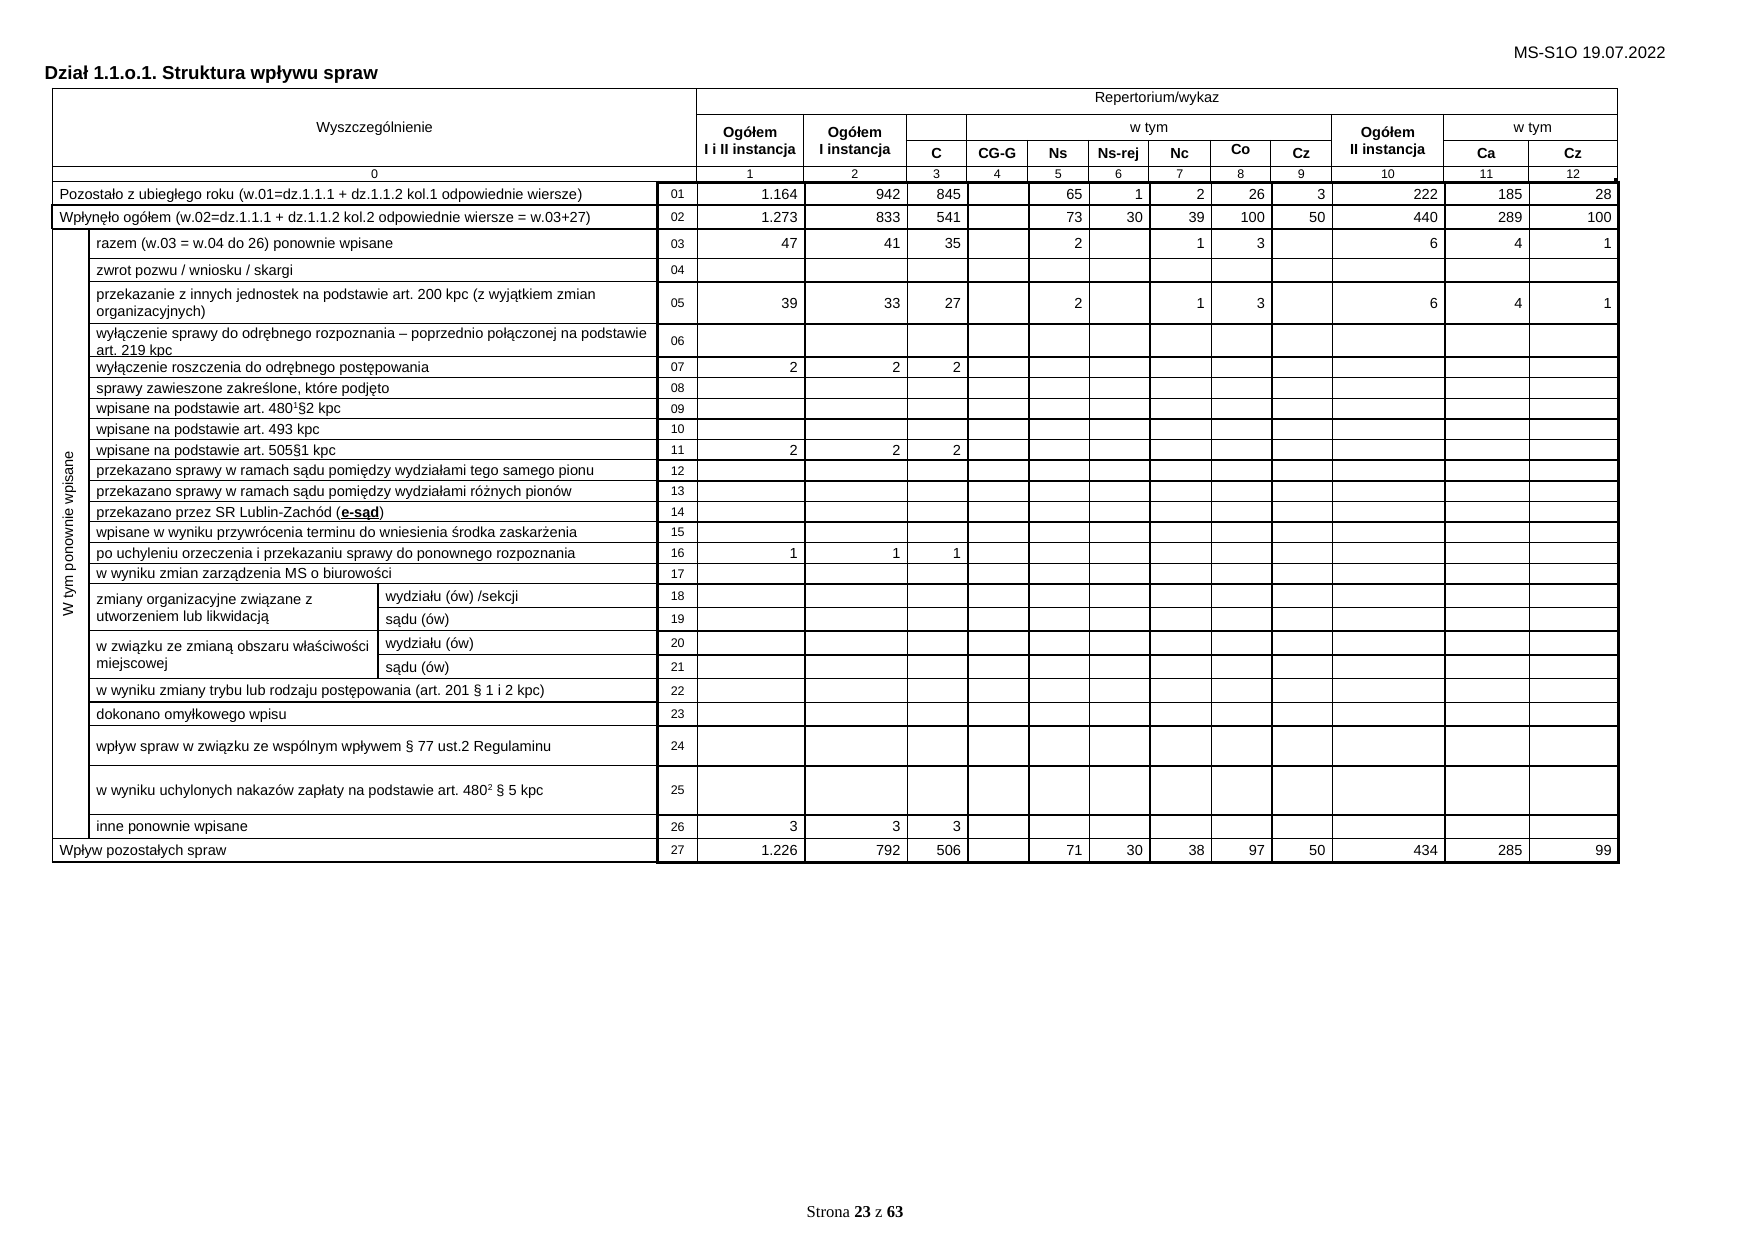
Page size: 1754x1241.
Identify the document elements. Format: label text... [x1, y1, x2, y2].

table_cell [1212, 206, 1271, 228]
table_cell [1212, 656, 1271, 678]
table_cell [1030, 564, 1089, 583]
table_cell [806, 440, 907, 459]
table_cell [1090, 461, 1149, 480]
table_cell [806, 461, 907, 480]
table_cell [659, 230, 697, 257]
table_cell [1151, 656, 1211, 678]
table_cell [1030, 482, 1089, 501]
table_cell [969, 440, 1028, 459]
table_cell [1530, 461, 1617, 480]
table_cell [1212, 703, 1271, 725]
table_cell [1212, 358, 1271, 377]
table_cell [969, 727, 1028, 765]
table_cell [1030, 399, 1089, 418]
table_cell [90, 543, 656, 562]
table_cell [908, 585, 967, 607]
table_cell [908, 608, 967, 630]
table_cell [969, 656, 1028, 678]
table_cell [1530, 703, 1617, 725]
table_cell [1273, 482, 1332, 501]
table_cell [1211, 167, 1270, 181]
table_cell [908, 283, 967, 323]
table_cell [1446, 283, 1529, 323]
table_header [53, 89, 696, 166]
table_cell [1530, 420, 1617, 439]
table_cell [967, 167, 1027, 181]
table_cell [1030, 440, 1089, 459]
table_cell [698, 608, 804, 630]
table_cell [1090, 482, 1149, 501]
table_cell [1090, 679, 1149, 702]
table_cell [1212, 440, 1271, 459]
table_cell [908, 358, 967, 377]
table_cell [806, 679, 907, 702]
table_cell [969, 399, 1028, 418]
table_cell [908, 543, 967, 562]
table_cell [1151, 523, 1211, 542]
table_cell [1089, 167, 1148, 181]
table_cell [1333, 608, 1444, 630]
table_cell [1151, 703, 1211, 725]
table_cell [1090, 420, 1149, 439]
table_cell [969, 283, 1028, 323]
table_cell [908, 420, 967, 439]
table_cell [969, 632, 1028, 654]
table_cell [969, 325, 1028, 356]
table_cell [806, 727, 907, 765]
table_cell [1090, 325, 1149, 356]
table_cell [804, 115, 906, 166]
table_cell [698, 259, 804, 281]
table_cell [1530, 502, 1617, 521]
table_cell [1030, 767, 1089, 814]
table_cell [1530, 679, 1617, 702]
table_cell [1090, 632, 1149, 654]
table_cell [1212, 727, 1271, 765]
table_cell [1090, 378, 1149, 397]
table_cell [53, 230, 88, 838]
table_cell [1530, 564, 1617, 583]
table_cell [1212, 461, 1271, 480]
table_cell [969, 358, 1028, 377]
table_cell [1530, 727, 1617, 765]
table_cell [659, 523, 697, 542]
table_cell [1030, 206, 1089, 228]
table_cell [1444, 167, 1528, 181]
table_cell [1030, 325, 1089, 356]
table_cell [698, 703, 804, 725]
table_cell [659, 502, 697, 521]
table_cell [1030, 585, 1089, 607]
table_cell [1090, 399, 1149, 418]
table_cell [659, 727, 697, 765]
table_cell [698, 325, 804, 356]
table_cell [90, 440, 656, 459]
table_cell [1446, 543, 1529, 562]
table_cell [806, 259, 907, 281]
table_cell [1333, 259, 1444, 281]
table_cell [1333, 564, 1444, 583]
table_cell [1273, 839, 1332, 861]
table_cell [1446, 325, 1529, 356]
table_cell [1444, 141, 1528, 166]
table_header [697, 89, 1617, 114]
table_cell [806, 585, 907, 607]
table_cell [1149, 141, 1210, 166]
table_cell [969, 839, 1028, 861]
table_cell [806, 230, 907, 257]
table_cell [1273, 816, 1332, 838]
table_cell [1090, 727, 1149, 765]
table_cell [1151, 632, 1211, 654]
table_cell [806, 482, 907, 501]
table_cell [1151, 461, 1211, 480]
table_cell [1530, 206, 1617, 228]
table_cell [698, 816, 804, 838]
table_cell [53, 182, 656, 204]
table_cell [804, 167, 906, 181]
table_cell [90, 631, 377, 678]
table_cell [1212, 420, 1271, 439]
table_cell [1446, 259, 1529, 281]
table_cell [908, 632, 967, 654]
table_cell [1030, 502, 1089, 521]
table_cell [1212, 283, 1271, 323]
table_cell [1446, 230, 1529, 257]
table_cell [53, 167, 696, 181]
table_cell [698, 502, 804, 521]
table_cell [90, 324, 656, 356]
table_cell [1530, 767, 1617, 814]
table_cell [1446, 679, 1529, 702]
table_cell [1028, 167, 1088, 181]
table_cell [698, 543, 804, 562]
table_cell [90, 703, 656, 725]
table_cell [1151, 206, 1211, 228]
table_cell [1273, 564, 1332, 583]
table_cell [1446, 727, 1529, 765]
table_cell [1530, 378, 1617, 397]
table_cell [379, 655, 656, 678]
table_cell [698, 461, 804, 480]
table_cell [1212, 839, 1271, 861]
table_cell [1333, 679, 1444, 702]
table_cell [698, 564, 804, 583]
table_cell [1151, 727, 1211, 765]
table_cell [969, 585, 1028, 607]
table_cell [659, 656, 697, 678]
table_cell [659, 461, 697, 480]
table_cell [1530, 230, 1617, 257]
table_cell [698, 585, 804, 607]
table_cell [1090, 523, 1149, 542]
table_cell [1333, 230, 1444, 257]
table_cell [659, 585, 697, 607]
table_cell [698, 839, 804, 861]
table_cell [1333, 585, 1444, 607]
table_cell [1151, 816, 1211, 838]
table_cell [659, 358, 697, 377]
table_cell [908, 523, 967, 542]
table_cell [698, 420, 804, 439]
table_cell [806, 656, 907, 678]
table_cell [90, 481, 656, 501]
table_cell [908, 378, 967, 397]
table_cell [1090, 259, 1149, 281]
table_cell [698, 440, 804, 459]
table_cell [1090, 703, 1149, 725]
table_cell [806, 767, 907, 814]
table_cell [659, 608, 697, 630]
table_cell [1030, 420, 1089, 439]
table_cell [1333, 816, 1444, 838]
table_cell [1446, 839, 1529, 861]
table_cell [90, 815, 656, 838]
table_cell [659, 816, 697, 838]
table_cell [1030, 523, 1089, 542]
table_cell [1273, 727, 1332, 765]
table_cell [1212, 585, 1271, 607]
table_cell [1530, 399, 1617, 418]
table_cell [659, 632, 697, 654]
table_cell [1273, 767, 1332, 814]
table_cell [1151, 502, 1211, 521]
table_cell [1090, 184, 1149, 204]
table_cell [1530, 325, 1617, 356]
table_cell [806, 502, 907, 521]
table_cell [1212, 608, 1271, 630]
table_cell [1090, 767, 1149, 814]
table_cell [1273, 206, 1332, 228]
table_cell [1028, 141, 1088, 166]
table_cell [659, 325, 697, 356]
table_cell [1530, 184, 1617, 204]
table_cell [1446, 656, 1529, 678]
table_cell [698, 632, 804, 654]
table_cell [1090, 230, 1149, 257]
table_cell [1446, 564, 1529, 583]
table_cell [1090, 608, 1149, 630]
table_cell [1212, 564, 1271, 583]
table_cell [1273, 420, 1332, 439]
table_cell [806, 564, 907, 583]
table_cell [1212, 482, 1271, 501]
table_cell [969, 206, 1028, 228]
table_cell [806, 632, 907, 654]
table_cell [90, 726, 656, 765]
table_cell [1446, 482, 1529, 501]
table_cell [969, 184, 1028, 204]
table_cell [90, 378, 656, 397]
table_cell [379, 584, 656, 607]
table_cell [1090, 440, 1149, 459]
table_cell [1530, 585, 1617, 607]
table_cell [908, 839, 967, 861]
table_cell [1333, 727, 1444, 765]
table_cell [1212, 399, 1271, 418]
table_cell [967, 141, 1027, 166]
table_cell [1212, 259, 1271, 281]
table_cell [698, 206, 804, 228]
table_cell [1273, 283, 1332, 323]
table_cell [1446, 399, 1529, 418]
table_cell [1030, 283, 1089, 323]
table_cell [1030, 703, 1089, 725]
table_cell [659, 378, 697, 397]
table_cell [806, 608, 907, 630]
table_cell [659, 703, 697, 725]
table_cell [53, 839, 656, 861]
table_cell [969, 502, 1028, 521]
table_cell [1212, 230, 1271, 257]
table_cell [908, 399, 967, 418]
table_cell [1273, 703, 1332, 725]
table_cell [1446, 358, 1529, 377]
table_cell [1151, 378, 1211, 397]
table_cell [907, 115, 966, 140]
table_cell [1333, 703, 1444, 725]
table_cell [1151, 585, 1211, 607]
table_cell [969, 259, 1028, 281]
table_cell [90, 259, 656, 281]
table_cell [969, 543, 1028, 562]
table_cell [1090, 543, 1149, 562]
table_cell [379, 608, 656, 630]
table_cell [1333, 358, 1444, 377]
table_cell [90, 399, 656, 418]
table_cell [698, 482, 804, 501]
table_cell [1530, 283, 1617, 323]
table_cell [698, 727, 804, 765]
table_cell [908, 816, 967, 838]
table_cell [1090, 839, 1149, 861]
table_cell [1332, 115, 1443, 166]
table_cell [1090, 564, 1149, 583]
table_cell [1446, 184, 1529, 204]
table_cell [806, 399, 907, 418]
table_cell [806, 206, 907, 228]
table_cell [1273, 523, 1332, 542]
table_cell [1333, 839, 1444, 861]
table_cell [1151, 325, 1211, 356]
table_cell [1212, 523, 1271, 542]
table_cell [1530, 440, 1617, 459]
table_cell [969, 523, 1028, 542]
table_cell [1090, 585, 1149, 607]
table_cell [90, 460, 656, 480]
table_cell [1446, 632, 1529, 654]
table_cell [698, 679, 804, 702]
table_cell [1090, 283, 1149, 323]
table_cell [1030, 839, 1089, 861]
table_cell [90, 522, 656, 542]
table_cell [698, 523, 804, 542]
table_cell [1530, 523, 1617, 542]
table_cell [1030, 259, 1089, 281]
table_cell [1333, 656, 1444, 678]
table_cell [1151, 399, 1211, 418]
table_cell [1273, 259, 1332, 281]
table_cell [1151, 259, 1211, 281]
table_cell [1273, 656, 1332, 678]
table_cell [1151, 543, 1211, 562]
subtitle Dział 1.1.o.1. Struktura wpływu spraw [44, 62, 1665, 83]
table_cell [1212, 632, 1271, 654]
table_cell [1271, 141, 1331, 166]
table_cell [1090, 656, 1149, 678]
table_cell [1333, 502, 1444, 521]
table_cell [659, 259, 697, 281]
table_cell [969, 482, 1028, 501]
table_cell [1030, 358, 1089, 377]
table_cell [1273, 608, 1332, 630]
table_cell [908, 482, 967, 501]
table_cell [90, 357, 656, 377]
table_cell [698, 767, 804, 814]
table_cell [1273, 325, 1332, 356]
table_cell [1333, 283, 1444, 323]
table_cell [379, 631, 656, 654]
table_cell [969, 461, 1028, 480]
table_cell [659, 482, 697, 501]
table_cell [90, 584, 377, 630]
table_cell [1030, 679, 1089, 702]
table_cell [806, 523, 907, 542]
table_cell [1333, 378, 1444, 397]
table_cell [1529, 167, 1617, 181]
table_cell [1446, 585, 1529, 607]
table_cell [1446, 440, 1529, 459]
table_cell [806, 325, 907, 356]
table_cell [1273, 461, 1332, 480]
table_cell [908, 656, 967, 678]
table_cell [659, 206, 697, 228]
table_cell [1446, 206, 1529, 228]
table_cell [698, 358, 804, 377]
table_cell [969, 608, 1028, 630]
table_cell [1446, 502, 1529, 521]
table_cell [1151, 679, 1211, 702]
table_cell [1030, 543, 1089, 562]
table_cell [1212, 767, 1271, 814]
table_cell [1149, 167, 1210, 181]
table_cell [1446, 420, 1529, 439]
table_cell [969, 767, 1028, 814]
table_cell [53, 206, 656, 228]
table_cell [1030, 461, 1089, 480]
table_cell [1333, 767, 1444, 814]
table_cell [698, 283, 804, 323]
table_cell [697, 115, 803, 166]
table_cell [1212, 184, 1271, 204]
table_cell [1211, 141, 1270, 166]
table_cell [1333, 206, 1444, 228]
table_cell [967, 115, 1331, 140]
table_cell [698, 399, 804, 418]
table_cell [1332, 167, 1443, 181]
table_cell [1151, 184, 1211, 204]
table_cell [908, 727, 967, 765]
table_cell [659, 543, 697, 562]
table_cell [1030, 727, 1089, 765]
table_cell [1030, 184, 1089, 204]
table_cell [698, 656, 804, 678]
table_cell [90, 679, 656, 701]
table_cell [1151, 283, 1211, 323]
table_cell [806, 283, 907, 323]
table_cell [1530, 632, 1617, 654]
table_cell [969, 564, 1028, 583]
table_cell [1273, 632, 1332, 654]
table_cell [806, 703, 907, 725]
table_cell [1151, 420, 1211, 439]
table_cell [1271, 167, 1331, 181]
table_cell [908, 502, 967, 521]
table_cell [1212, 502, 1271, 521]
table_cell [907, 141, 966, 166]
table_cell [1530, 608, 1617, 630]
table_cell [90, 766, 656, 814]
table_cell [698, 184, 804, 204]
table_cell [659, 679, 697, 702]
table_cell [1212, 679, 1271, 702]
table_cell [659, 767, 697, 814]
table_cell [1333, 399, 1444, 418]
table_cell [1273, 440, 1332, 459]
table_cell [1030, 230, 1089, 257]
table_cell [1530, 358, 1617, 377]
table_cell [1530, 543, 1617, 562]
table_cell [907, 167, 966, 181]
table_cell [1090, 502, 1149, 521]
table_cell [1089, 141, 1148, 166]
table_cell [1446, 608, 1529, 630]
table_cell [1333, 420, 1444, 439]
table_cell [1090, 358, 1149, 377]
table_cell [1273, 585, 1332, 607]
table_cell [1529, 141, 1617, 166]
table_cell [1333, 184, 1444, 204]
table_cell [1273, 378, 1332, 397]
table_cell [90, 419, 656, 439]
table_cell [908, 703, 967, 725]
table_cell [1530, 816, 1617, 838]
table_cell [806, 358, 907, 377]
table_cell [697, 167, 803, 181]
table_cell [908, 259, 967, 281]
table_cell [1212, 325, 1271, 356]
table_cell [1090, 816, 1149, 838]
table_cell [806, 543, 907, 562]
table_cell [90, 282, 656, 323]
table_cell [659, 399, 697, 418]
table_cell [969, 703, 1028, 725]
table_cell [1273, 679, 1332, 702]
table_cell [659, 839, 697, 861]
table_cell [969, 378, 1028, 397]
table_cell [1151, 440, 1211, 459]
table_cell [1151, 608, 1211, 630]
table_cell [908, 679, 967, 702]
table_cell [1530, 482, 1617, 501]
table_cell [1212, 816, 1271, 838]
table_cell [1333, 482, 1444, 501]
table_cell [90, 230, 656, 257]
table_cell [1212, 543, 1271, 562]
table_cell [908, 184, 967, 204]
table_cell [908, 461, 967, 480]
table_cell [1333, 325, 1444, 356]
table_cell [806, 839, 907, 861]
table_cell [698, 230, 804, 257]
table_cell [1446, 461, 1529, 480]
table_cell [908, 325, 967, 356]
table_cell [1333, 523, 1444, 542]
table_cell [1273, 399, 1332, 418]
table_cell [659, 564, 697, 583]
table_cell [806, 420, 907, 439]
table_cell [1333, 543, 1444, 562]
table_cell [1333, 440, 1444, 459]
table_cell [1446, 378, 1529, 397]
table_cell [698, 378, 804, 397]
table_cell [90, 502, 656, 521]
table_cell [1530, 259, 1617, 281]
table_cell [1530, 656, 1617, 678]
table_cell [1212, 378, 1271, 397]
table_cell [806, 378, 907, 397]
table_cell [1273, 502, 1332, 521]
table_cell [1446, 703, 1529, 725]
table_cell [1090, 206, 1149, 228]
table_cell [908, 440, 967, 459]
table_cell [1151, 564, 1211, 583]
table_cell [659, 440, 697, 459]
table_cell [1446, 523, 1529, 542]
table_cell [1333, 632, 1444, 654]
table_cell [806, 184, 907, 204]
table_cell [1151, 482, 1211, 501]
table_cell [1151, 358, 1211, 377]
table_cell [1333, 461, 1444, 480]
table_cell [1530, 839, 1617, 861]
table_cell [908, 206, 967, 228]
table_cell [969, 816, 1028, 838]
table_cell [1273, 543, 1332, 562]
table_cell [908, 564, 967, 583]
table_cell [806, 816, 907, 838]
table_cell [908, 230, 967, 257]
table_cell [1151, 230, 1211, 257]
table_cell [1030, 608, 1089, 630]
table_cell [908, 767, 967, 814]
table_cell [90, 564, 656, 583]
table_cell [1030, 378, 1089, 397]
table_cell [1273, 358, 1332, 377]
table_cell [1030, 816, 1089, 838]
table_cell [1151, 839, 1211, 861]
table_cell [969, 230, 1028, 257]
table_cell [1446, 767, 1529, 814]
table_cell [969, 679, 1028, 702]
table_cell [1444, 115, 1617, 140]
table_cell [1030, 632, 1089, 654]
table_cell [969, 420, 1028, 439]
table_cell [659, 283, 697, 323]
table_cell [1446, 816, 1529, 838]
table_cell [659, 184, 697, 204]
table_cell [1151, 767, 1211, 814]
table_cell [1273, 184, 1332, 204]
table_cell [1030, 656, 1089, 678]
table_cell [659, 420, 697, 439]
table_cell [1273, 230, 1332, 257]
